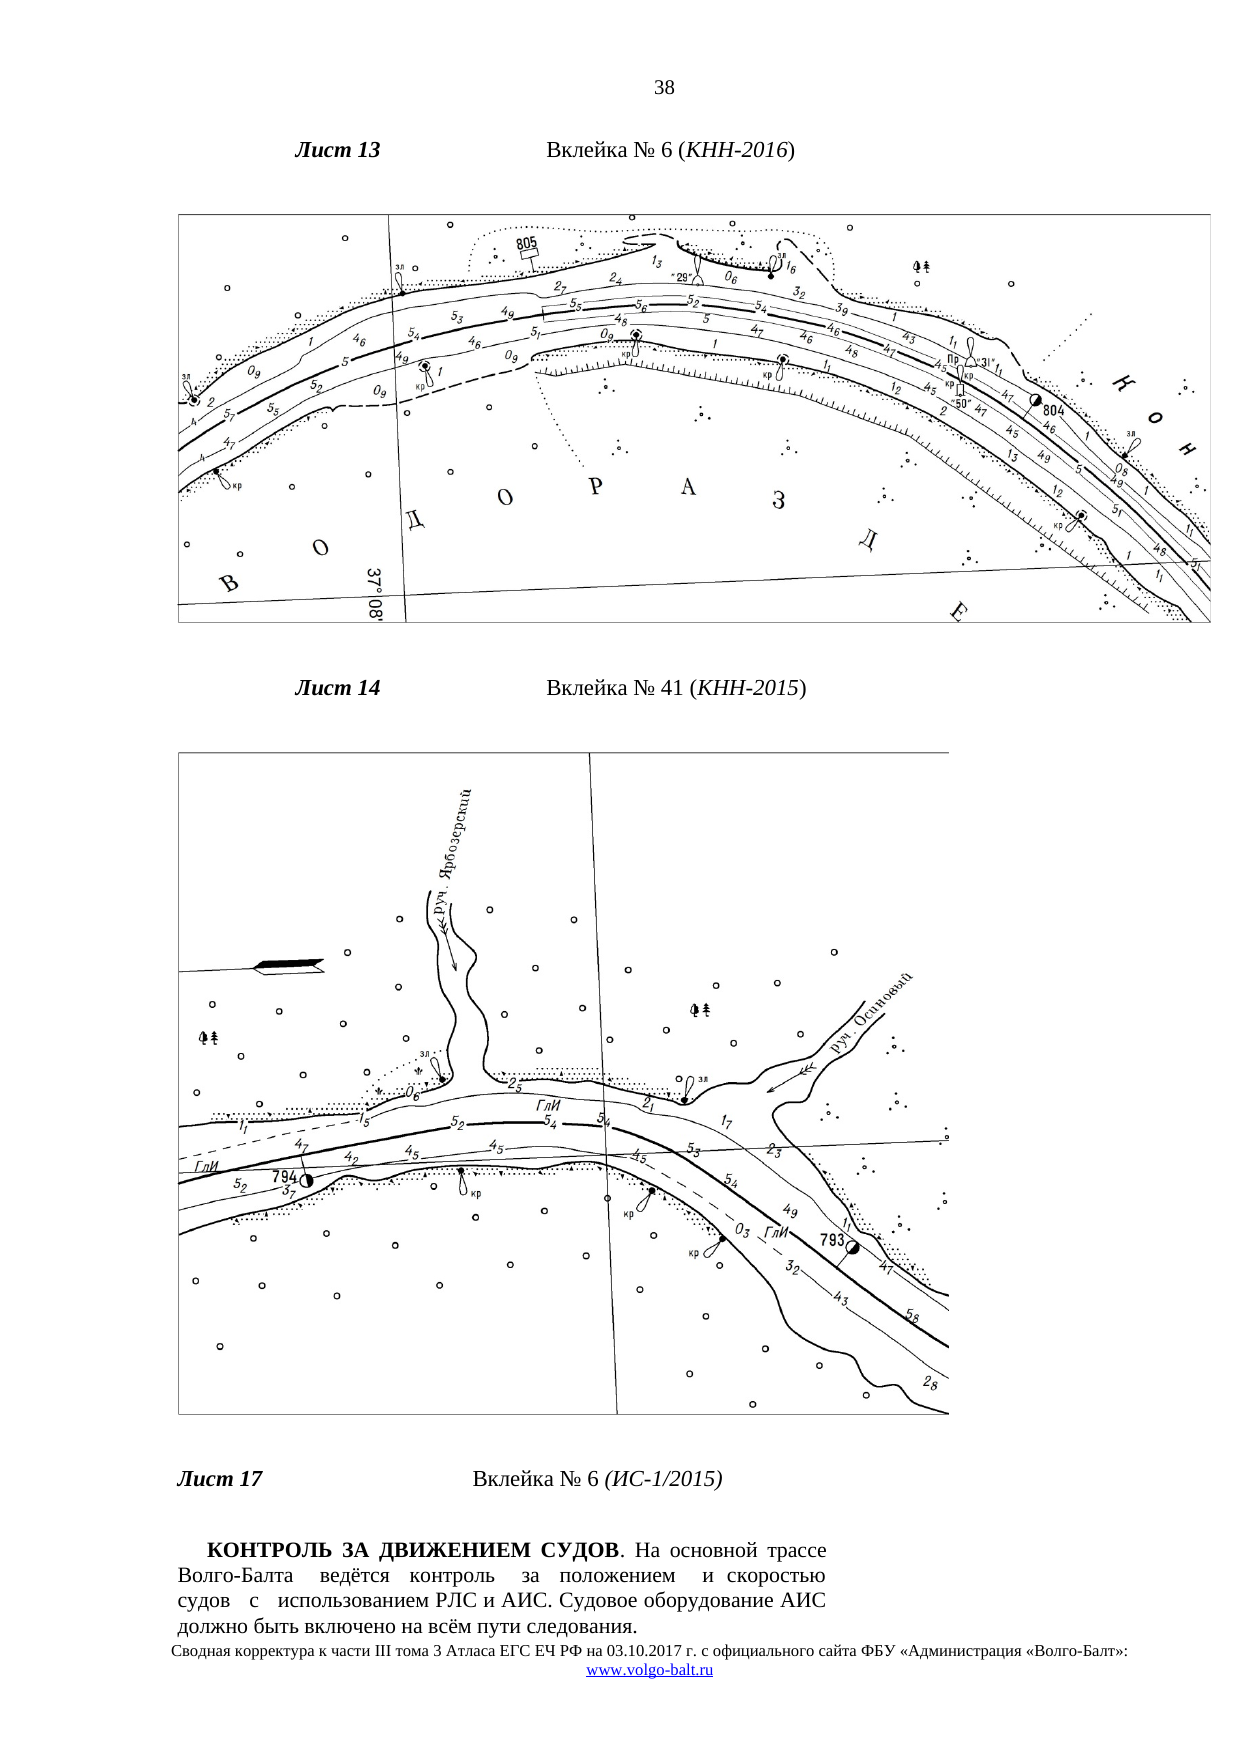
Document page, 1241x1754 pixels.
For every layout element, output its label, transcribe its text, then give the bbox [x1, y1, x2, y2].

picture [177, 751, 949, 1415]
text Лист 17 Вклейка № 6 (ИС-1/2015) [177, 1466, 827, 1492]
picture [177, 213, 1211, 623]
text КОНТРОЛЬ ЗА ДВИЖЕНИЕМ СУДОВ. На основной трассе Волго-Балта ведётся контроль за положением и скоростью судов с использованием РЛС и АИС. Судовое оборудование АИС должно быть включено на всём пути следования. [177, 1537, 827, 1638]
text Лист 14 Вклейка № 41 (КНН-2015) [177, 674, 1152, 700]
text Лист 13 Вклейка № 6 (КНН-2016) [177, 136, 1147, 162]
